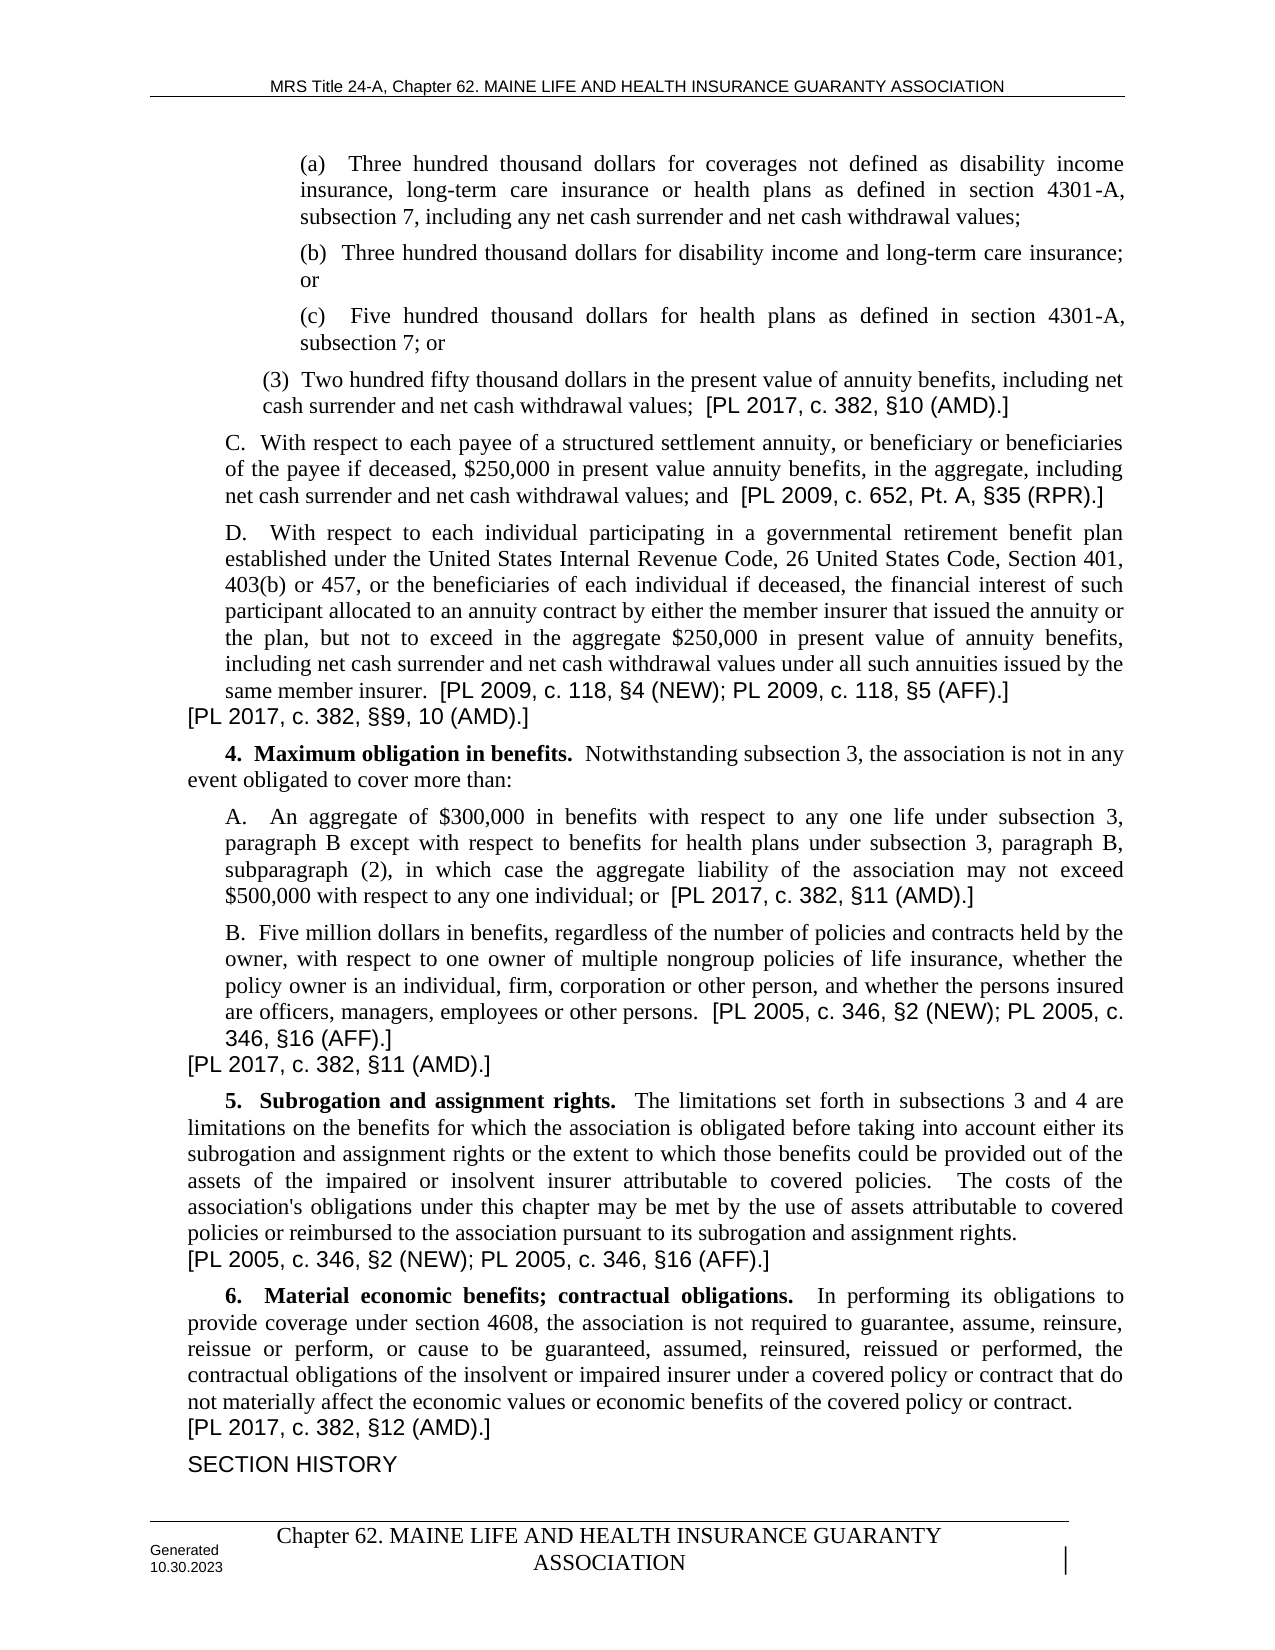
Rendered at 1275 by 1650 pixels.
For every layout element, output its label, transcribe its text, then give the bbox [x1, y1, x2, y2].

text (b) Three hundred thousand dollars for disability income and long-term care insurance; or [300, 239, 1125, 292]
text 6. Material economic benefits; contractual obligations. In performing its obligations to provide coverage under section 4608, the association is not required to guarantee, assume, reinsure, reissue or perform, or cause to be guaranteed, assumed, reinsured, reissued or performed, the contractual obligations of the insolvent or impaired insurer under a covered policy or contract that do not materially affect the economic values or economic benefits of the covered policy or contract. [187, 1282, 1125, 1414]
text [PL 2005, c. 346, §2 (NEW); PL 2005, c. 346, §16 (AFF).] [187, 1246, 1125, 1272]
text A. An aggregate of $300,000 in benefits with respect to any one life under subsection 3, paragraph B except with respect to benefits for health plans under subsection 3, paragraph B, subparagraph (2), in which case the aggregate liability of the association may not exceed $500,000 with respect to any one individual; or [PL 2017, c. 382, §11 (AMD).] [225, 803, 1125, 908]
text 5. Subrogation and assignment rights. The limitations set forth in subsections 3 and 4 are limitations on the benefits for which the association is obligated before taking into account either its subrogation and assignment rights or the extent to which those benefits could be provided out of the assets of the impaired or insolvent insurer attributable to covered policies. The costs of the association's obligations under this chapter may be met by the use of assets attributable to covered policies or reimbursed to the association pursuant to its subrogation and assignment rights. [187, 1088, 1125, 1246]
text [PL 2017, c. 382, §11 (AMD).] [187, 1051, 1125, 1077]
text 4. Maximum obligation in benefits. Notwithstanding subsection 3, the association is not in any event obligated to cover more than: [187, 740, 1125, 793]
text [PL 2017, c. 382, §12 (AMD).] [187, 1414, 1125, 1441]
text (c) Five hundred thousand dollars for health plans as defined in section 4301‑A, subsection 7; or [300, 303, 1125, 355]
text (3) Two hundred fifty thousand dollars in the present value of annuity benefits, including net cash surrender and net cash withdrawal values; [PL 2017, c. 382, §10 (AMD).] [262, 366, 1125, 418]
text C. With respect to each payee of a structured settlement annuity, or beneficiary or beneficiaries of the payee if deceased, $250,000 in present value annuity benefits, in the aggregate, including net cash surrender and net cash withdrawal values; and [PL 2009, c. 652, Pt. A, §35 (RPR).] [225, 429, 1125, 508]
text D. With respect to each individual participating in a governmental retirement benefit plan established under the United States Internal Revenue Code, 26 United States Code, Section 401, 403(b) or 457, or the beneficiaries of each individual if deceased, the financial interest of such participant allocated to an annuity contract by either the member insurer that issued the annuity or the plan, but not to exceed in the aggregate $250,000 in present value of annuity benefits, including net cash surrender and net cash withdrawal values under all such annuities issued by the same member insurer. [PL 2009, c. 118, §4 (NEW); PL 2009, c. 118, §5 (AFF).] [225, 518, 1125, 703]
text B. Five million dollars in benefits, regardless of the number of policies and contracts held by the owner, with respect to one owner of multiple nongroup policies of life insurance, whether the policy owner is an individual, firm, corporation or other person, and whether the persons insured are officers, managers, employees or other persons. [PL 2005, c. 346, §2 (NEW); PL 2005, c. 346, §16 (AFF).] [225, 919, 1125, 1051]
text SECTION HISTORY [187, 1451, 1125, 1477]
text [PL 2017, c. 382, §§9, 10 (AMD).] [187, 703, 1125, 729]
text (a) Three hundred thousand dollars for coverages not defined as disability income insurance, long-term care insurance or health plans as defined in section 4301‑A, subsection 7, including any net cash surrender and net cash withdrawal values; [300, 150, 1125, 229]
